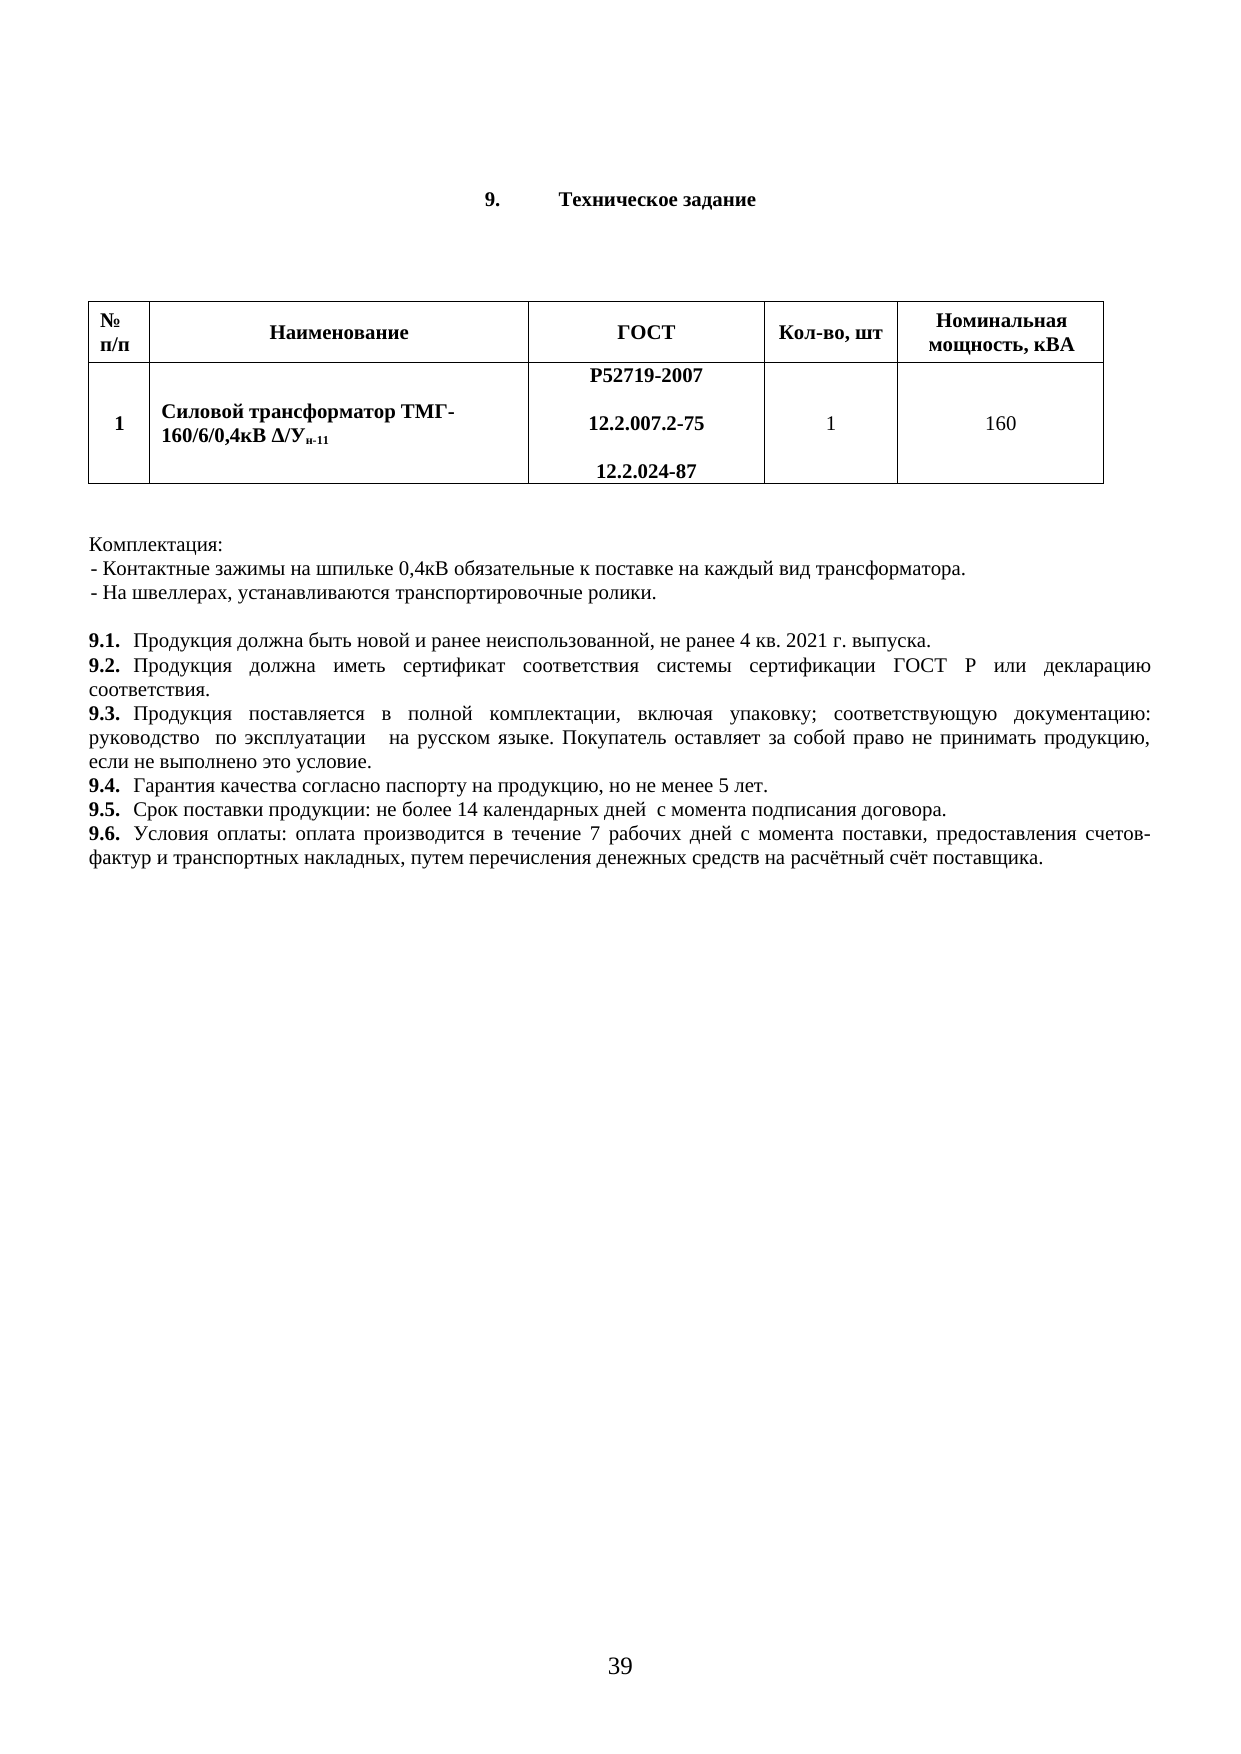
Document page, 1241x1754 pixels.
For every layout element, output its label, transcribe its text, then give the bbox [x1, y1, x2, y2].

table_header ГОСТ [529, 302, 764, 362]
list Гарантия качества согласно паспорту на продукцию, но не менее 5 лет. [89, 773, 1152, 797]
list Продукция должна быть новой и ранее неиспользованной, не ранее 4 кв. 2021 г. выпуска. [89, 628, 1152, 652]
list Комплектация: [89, 532, 1152, 556]
list - На швеллерах, устанавливаются транспортировочные ролики. [90, 580, 1152, 604]
list Условия оплаты: оплата производится в течение 7 рабочих дней с момента поставки, предоставления счетов-фактур и транспортных накладных, путем перечисления денежных средств на расчётный счёт поставщика. [89, 821, 1152, 869]
table_cell 1 [765, 363, 897, 483]
table_header № п/п [89, 302, 149, 362]
table_header Наименование [150, 302, 528, 362]
list - Контактные зажимы на шпильке 0,4кВ обязательные к поставке на каждый вид трансформатора. [90, 556, 1152, 580]
list Техническое задание [89, 187, 1152, 211]
table_header Номинальная мощность, кВА [898, 302, 1103, 362]
table_cell Р52719-2007 12.2.007.2-75 12.2.024-87 [529, 363, 764, 483]
table_cell Силовой трансформатор ТМГ-160/6/0,4кВ Δ/Ун-11 [150, 363, 528, 483]
table_header Кол-во, шт [765, 302, 897, 362]
table_cell 1 [89, 363, 149, 483]
table_cell 160 [898, 363, 1103, 483]
list Срок поставки продукции: не более 14 календарных дней с момента подписания договора. [89, 797, 1152, 821]
list Продукция должна иметь сертификат соответствия системы сертификации ГОСТ Р или декларацию соответствия. [89, 652, 1152, 701]
list Продукция поставляется в полной комплектации, включая упаковку; соответствующую документацию: руководство по эксплуатации на русском языке. Покупатель оставляет за собой право не принимать продукцию, если не выполнено это условие. [89, 701, 1152, 773]
